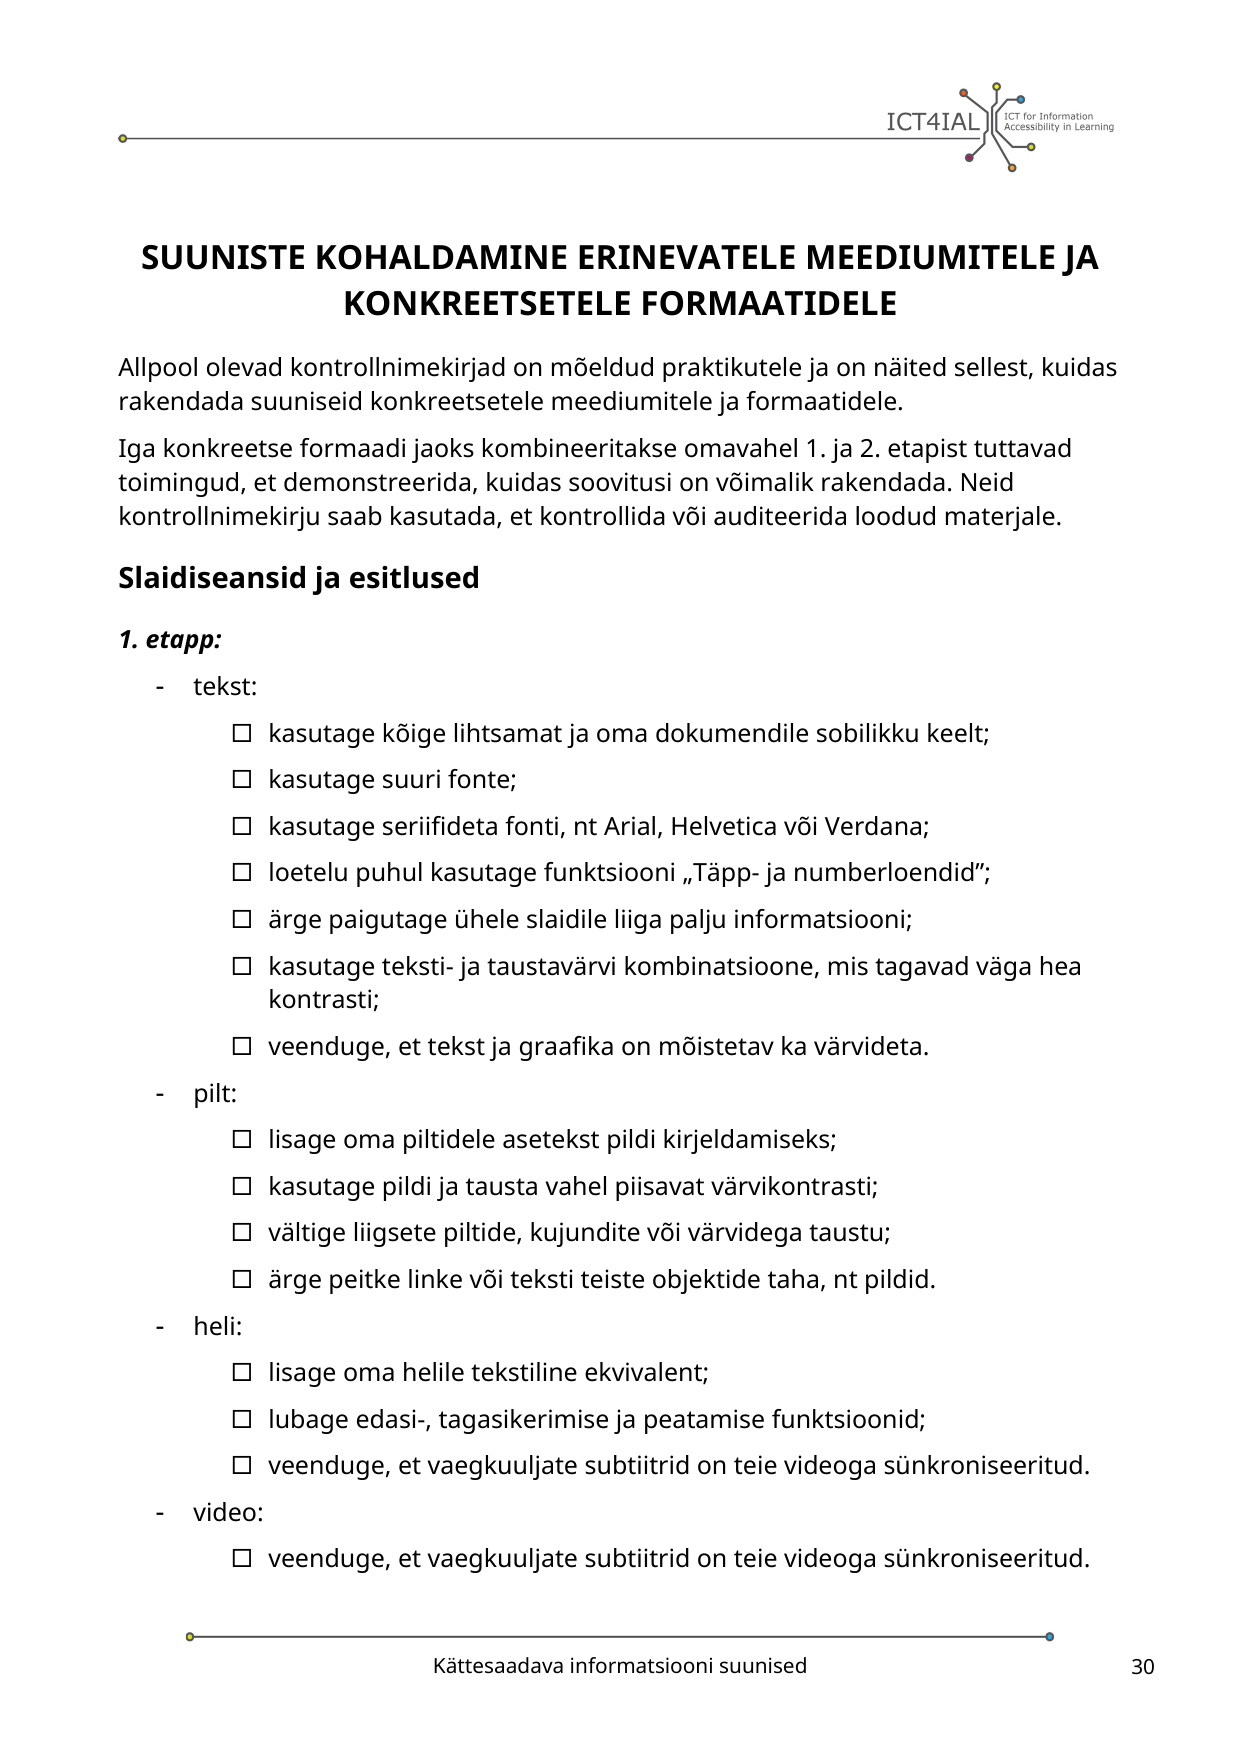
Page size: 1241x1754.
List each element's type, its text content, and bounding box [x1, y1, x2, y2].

list pilt: [156, 1075, 1122, 1109]
subtitle Slaidiseansid ja esitlused [118, 557, 1122, 597]
list kasutage suuri fonte; [231, 762, 1122, 796]
list lisage oma helile tekstiline ekvivalent; [231, 1355, 1122, 1389]
picture [185, 1620, 1055, 1652]
list kasutage teksti- ja taustavärvi kombinatsioone, mis tagavad väga hea kontrasti; [231, 948, 1122, 1016]
list vältige liigsete piltide, kujundite või värvidega taustu; [231, 1215, 1122, 1249]
list kasutage pildi ja tausta vahel piisavat värvikontrasti; [231, 1168, 1122, 1202]
list veenduge, et tekst ja graafika on mõistetav ka värvideta. [231, 1029, 1122, 1063]
text Iga konkreetse formaadi jaoks kombineeritakse omavahel 1. ja 2. etapist tuttavad toimingud, et demonstreerida, kuidas soovitusi on võimalik rakendada. Neid kontrollnimekirju saab kasutada, et kontrollida või auditeerida loodud materjale. [118, 430, 1122, 532]
list veenduge, et vaegkuuljate subtiitrid on teie videoga sünkroniseeritud. [231, 1541, 1122, 1575]
list lubage edasi-, tagasikerimise ja peatamise funktsioonid; [231, 1401, 1122, 1435]
subtitle 1. etapp: [118, 622, 1122, 656]
list video: [156, 1494, 1122, 1528]
list lisage oma piltidele asetekst pildi kirjeldamiseks; [231, 1122, 1122, 1156]
list ärge paigutage ühele slaidile liiga palju informatsiooni; [231, 902, 1122, 936]
subtitle Suuniste kohaldamine erinevatele meediumitele ja konkreetsetele formaatidele [118, 234, 1122, 325]
list heli: [156, 1308, 1122, 1342]
list veenduge, et vaegkuuljate subtiitrid on teie videoga sünkroniseeritud. [231, 1448, 1122, 1482]
list ärge peitke linke või teksti teiste objektide taha, nt pildid. [231, 1262, 1122, 1296]
list kasutage seriifideta fonti, nt Arial, Helvetica või Verdana; [231, 808, 1122, 842]
list loetelu puhul kasutage funktsiooni „Täpp- ja numberloendid”; [231, 855, 1122, 889]
text Allpool olevad kontrollnimekirjad on mõeldud praktikutele ja on näited sellest, kuidas rakendada suuniseid konkreetsetele meediumitele ja formaatidele. [118, 350, 1122, 418]
picture [118, 73, 1125, 181]
list kasutage kõige lihtsamat ja oma dokumendile sobilikku keelt; [231, 715, 1122, 749]
list tekst: [156, 669, 1122, 703]
